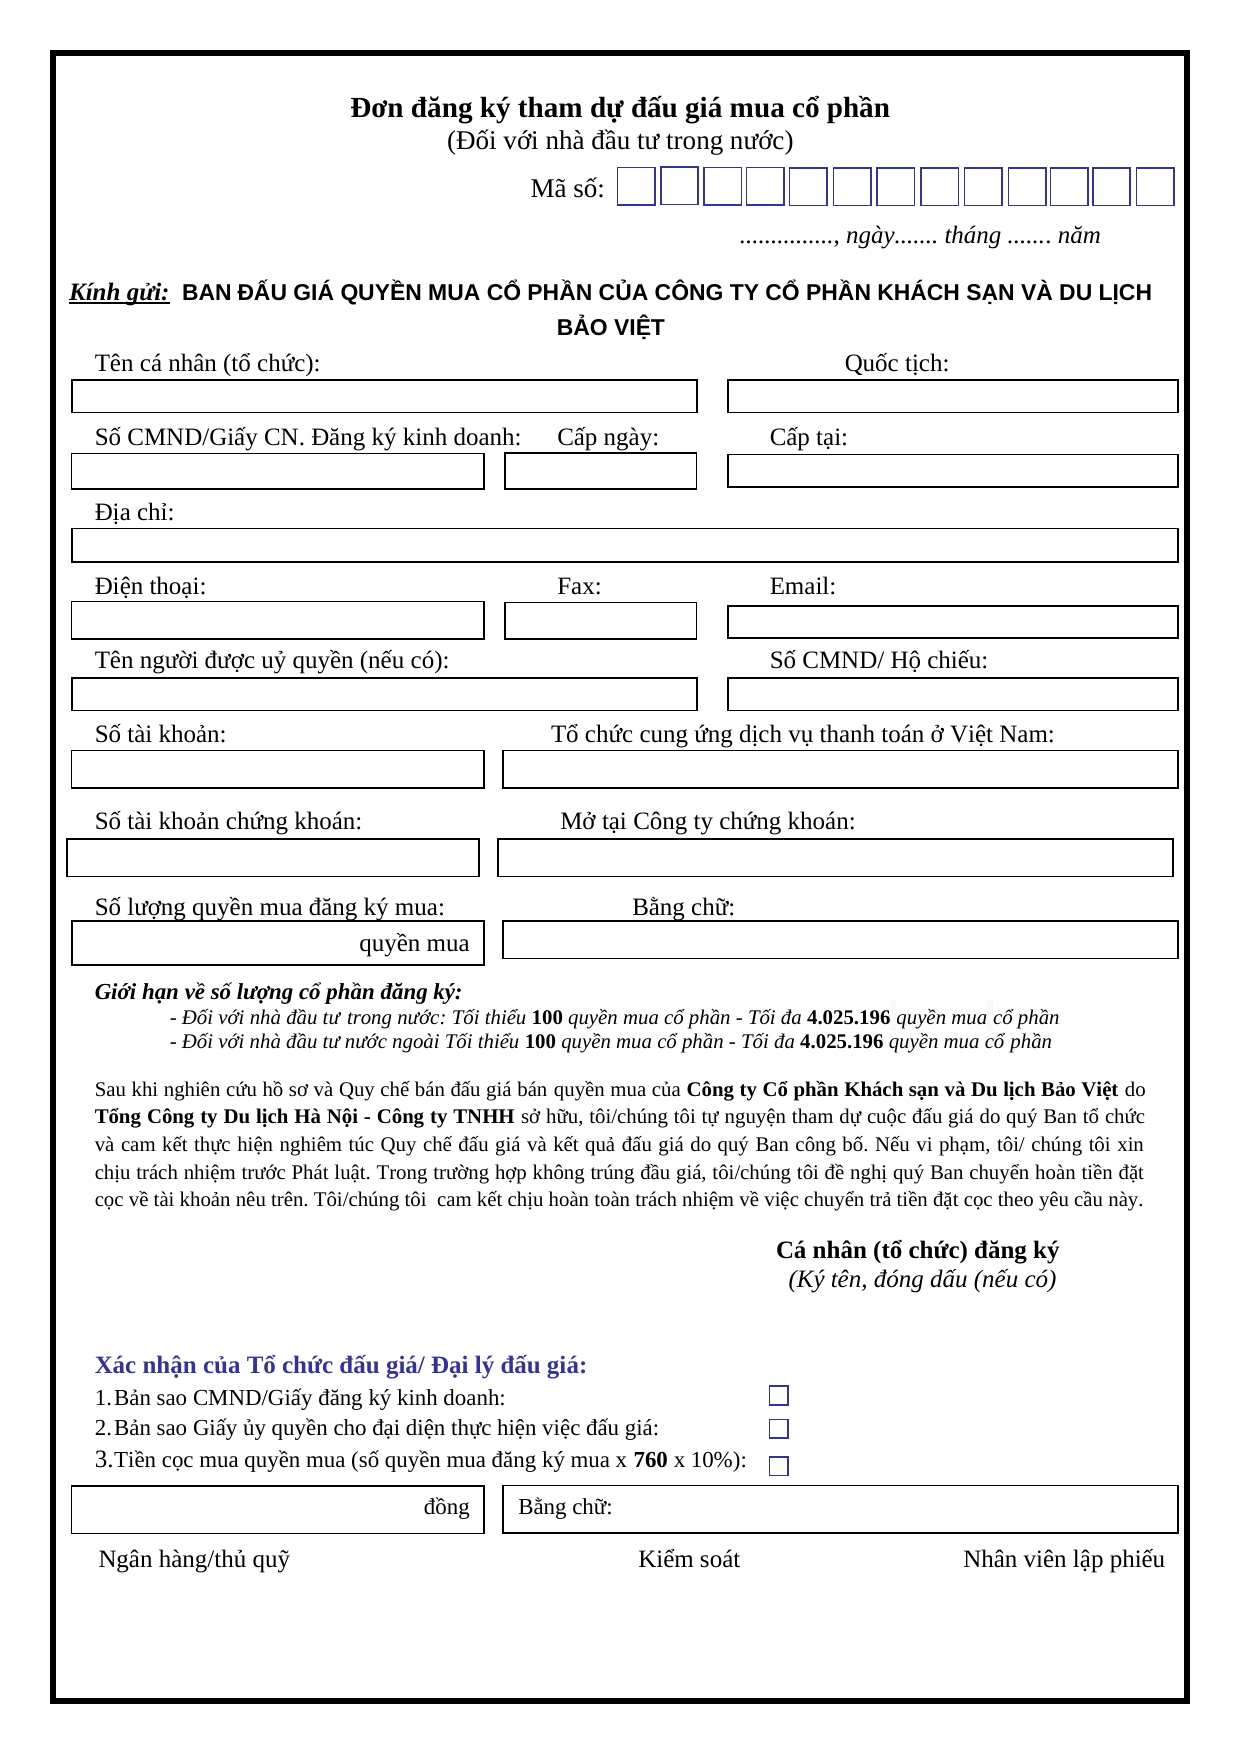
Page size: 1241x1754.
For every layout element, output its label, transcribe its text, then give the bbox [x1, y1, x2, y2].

list Bản sao Giấy ủy quyền cho đại diện thực hiện việc đấu giá: [94, 1414, 1146, 1440]
text Đơn đăng ký tham dự đấu giá mua cổ phần [94, 91, 1146, 124]
text Kính gửi: BAN ĐẤU GIÁ QUYỀN MUA CỔ PHẦN CỦA CÔNG TY CỔ PHẦN KHÁCH SẠN VÀ DU LỊCH BẢO VIỆT [57, 277, 1164, 340]
text Điện thoại: Fax: Email: [94, 571, 1146, 600]
text Địa chỉ: [94, 497, 1146, 525]
text Tên cá nhân (tổ chức): Quốc tịch: [94, 348, 1146, 377]
text Cá nhân (tổ chức) đăng ký [694, 1236, 1146, 1264]
list Bản sao CMND/Giấy đăng ký kinh doanh: [94, 1384, 1146, 1410]
table_header Nhân viên lập phiếu [897, 1535, 1184, 1582]
text (Ký tên, đóng dấu (nếu có) [694, 1264, 1146, 1293]
text - Đối với nhà đầu tư nước ngoài Tối thiểu 100 quyền mua cổ phần - Tối đa 4.025.196 quyền mua cổ phần [94, 1029, 1146, 1053]
text Giới hạn về số lượng cổ phần đăng ký: [94, 978, 1146, 1004]
text - Đối với nhà đầu tư trong nước: Tối thiểu 100 quyền mua cổ phần - Tối đa 4.025.196 quyền mua cổ phần [94, 1004, 890, 1029]
text Mã số: [469, 172, 617, 203]
text Số tài khoản: Tổ chức cung ứng dịch vụ thanh toán ở Việt Nam: [94, 719, 1146, 748]
text (Đối với nhà đầu tư trong nước) [94, 124, 1146, 155]
text Sau khi nghiên cứu hồ sơ và Quy chế bán đấu giá bán quyền mua của Công ty Cổ phần Khách sạn và Du lịch Bảo Việt do Tổng Công ty Du lịch Hà Nội - Công ty TNHH sở hữu, tôi/chúng tôi tự nguyện tham dự cuộc đấu giá do quý Ban tổ chức và cam kết thực hiện nghiêm túc Quy chế đấu giá và kết quả đấu giá do quý Ban công bố. Nếu vi phạm, tôi/ chúng tôi xin chịu trách nhiệm trước Phát luật. Trong trường hợp không trúng đầu giá, tôi/chúng tôi đề nghị quý Ban chuyển hoàn tiền đặt cọc về tài khoản nêu trên. Tôi/chúng tôi cam kết chịu hoàn toàn trách nhiệm về việc chuyển trả tiền đặt cọc theo yêu cầu này. [94, 1077, 1146, 1211]
table_header Kiểm soát [627, 1535, 897, 1582]
text ..............., ngày....... tháng ....... năm [619, 220, 1146, 249]
table_header Ngân hàng/thủ quỹ [87, 1535, 627, 1582]
list Tiền cọc mua quyền mua (số quyền mua đăng ký mua x 760 x 10%): [94, 1444, 1146, 1473]
text Số lượng quyền mua đăng ký mua: Bằng chữ: [94, 892, 1146, 921]
text Số tài khoản chứng khoán: Mở tại Công ty chứng khoán: [94, 806, 1146, 834]
text Tên người được uỷ quyền (nếu có): Số CMND/ Hộ chiếu: [94, 645, 1146, 674]
text Số CMND/Giấy CN. Đăng ký kinh doanh: Cấp ngày: Cấp tại: [94, 422, 1146, 451]
text Xác nhận của Tổ chức đấu giá/ Đại lý đấu giá: [94, 1351, 1146, 1379]
